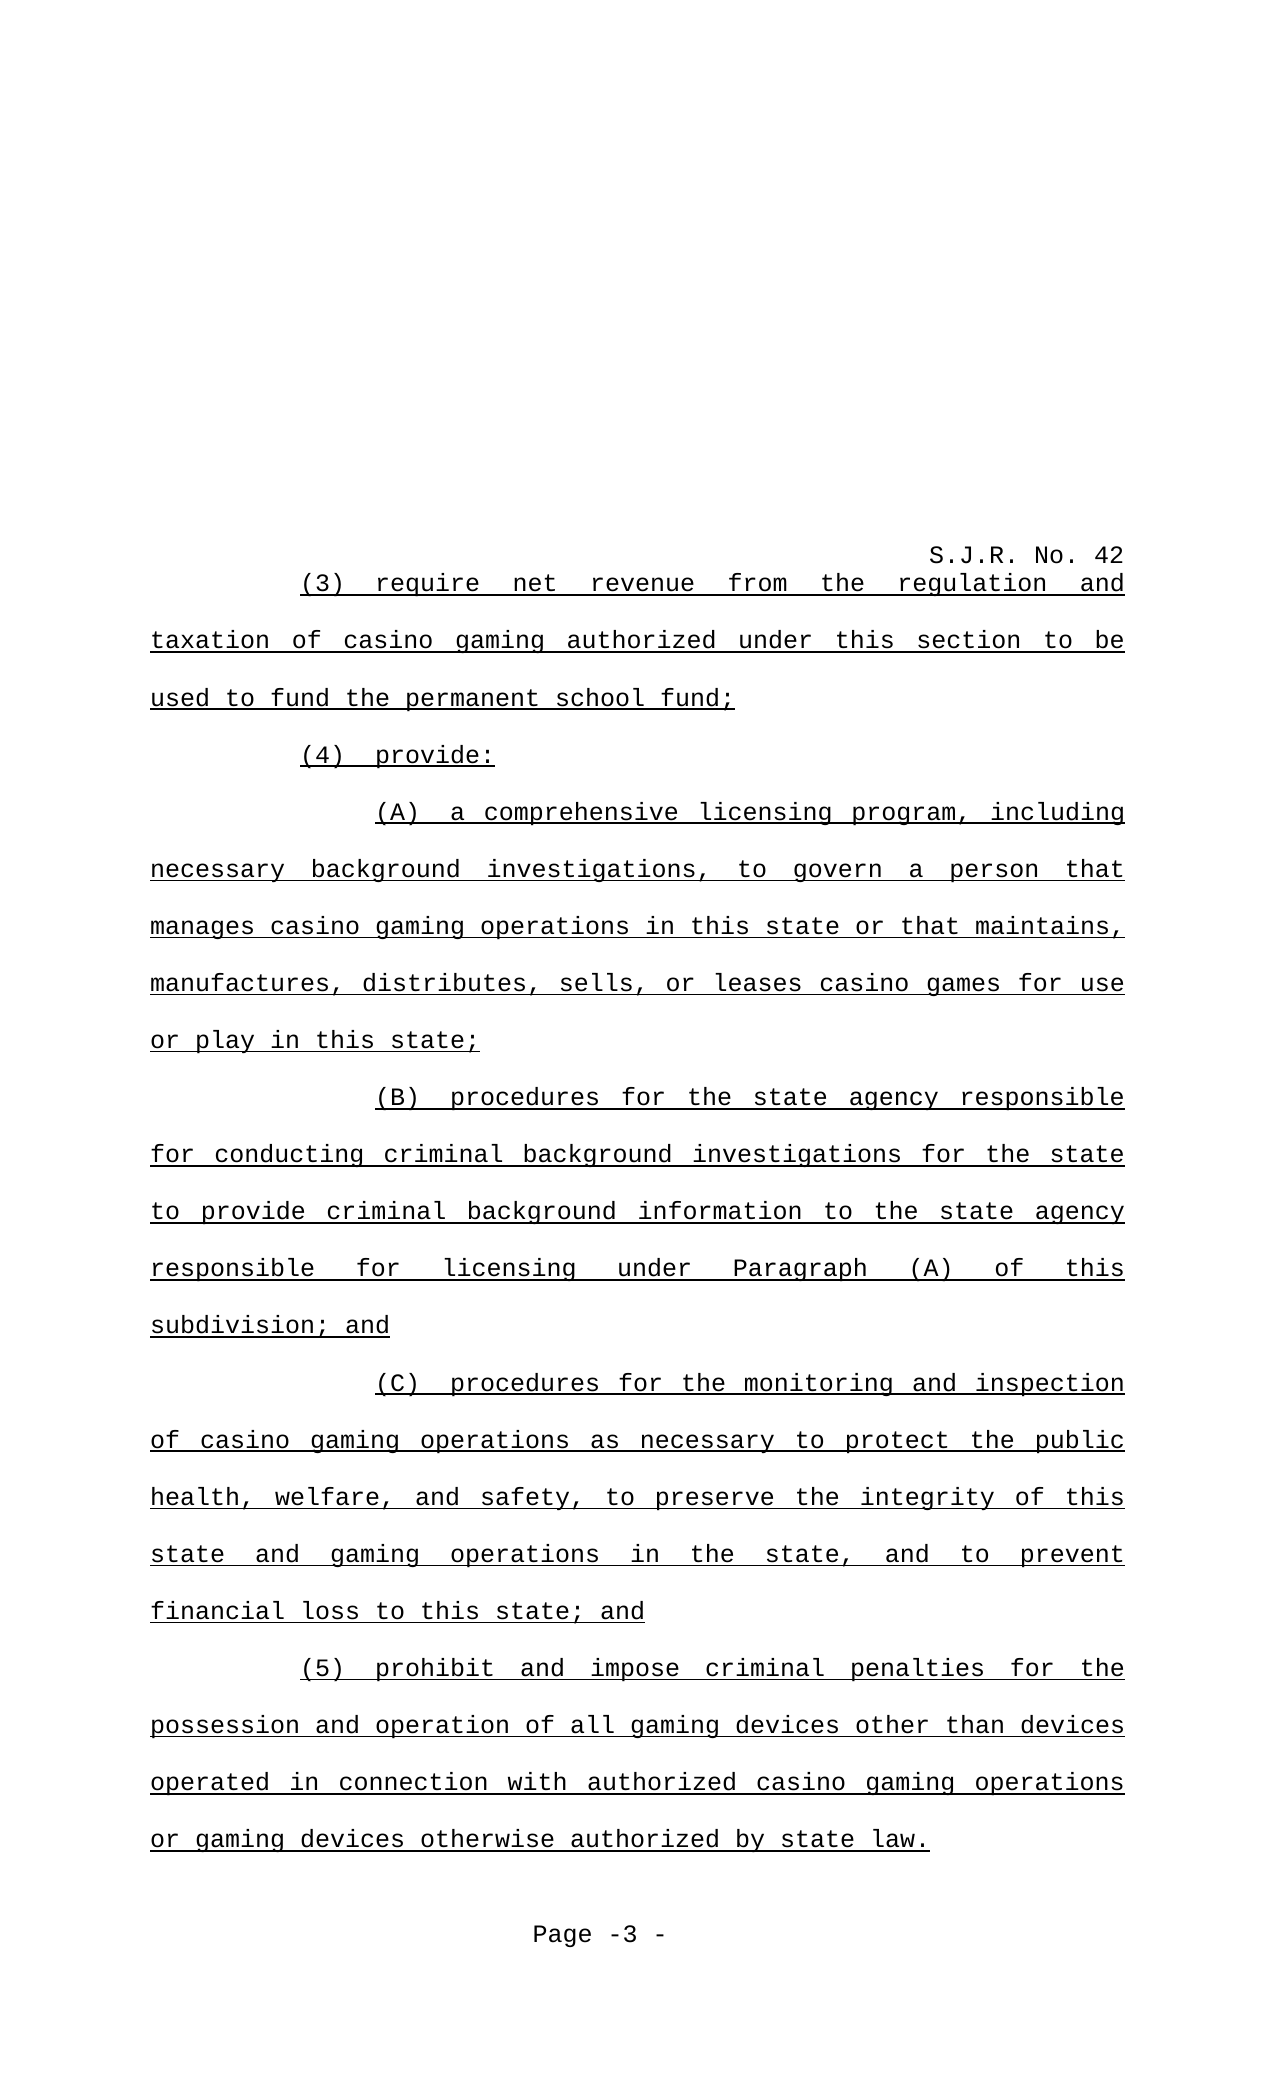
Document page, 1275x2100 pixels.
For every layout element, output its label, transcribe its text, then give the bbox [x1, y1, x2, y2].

text (B) procedures for the state agency responsible for conducting criminal background investigations for the state to provide criminal background information to the state agency responsible for licensing under Paragraph (A) of this subdivision; and [150, 1167, 1125, 1222]
text (C) procedures for the monitoring and inspection of casino gaming operations as necessary to protect the public health, welfare, and safety, to preserve the integrity of this state and gaming operations in the state, and to prevent financial loss to this state; and [150, 1509, 1125, 1565]
text (C) procedures for the monitoring and inspection of casino gaming operations as necessary to protect the public health, welfare, and safety, to preserve the integrity of this state and gaming operations in the state, and to prevent financial loss to this state; and [150, 1566, 1125, 1627]
text (5) prohibit and impose criminal penalties for the possession and operation of all gaming devices other than devices operated in connection with authorized casino gaming operations or gaming devices otherwise authorized by state law. [150, 1655, 1125, 1736]
text (C) procedures for the monitoring and inspection of casino gaming operations as necessary to protect the public health, welfare, and safety, to preserve the integrity of this state and gaming operations in the state, and to prevent financial loss to this state; and [150, 1370, 1125, 1450]
text (3) require net revenue from the regulation and taxation of casino gaming authorized under this section to be used to fund the permanent school fund; [150, 653, 1125, 713]
text (B) procedures for the state agency responsible for conducting criminal background investigations for the state to provide criminal background information to the state agency responsible for licensing under Paragraph (A) of this subdivision; and [150, 1281, 1125, 1341]
text (A) a comprehensive licensing program, including necessary background investigations, to govern a person that manages casino gaming operations in this state or that maintains, manufactures, distributes, sells, or leases casino games for use or play in this state; [150, 995, 1125, 1056]
text (B) procedures for the state agency responsible for conducting criminal background investigations for the state to provide criminal background information to the state agency responsible for licensing under Paragraph (A) of this subdivision; and [150, 1084, 1125, 1165]
text (5) prohibit and impose criminal penalties for the possession and operation of all gaming devices other than devices operated in connection with authorized casino gaming operations or gaming devices otherwise authorized by state law. [150, 1795, 1125, 1855]
text (3) require net revenue from the regulation and taxation of casino gaming authorized under this section to be used to fund the permanent school fund; [150, 571, 1125, 651]
text (A) a comprehensive licensing program, including necessary background investigations, to govern a person that manages casino gaming operations in this state or that maintains, manufactures, distributes, sells, or leases casino games for use or play in this state; [150, 881, 1125, 937]
text (A) a comprehensive licensing program, including necessary background investigations, to govern a person that manages casino gaming operations in this state or that maintains, manufactures, distributes, sells, or leases casino games for use or play in this state; [150, 799, 1125, 880]
text (C) procedures for the monitoring and inspection of casino gaming operations as necessary to protect the public health, welfare, and safety, to preserve the integrity of this state and gaming operations in the state, and to prevent financial loss to this state; and [150, 1452, 1125, 1508]
text (B) procedures for the state agency responsible for conducting criminal background investigations for the state to provide criminal background information to the state agency responsible for licensing under Paragraph (A) of this subdivision; and [150, 1224, 1125, 1279]
text (5) prohibit and impose criminal penalties for the possession and operation of all gaming devices other than devices operated in connection with authorized casino gaming operations or gaming devices otherwise authorized by state law. [150, 1737, 1125, 1793]
text (A) a comprehensive licensing program, including necessary background investigations, to govern a person that manages casino gaming operations in this state or that maintains, manufactures, distributes, sells, or leases casino games for use or play in this state; [150, 938, 1125, 994]
text (4) provide: [150, 742, 1125, 771]
